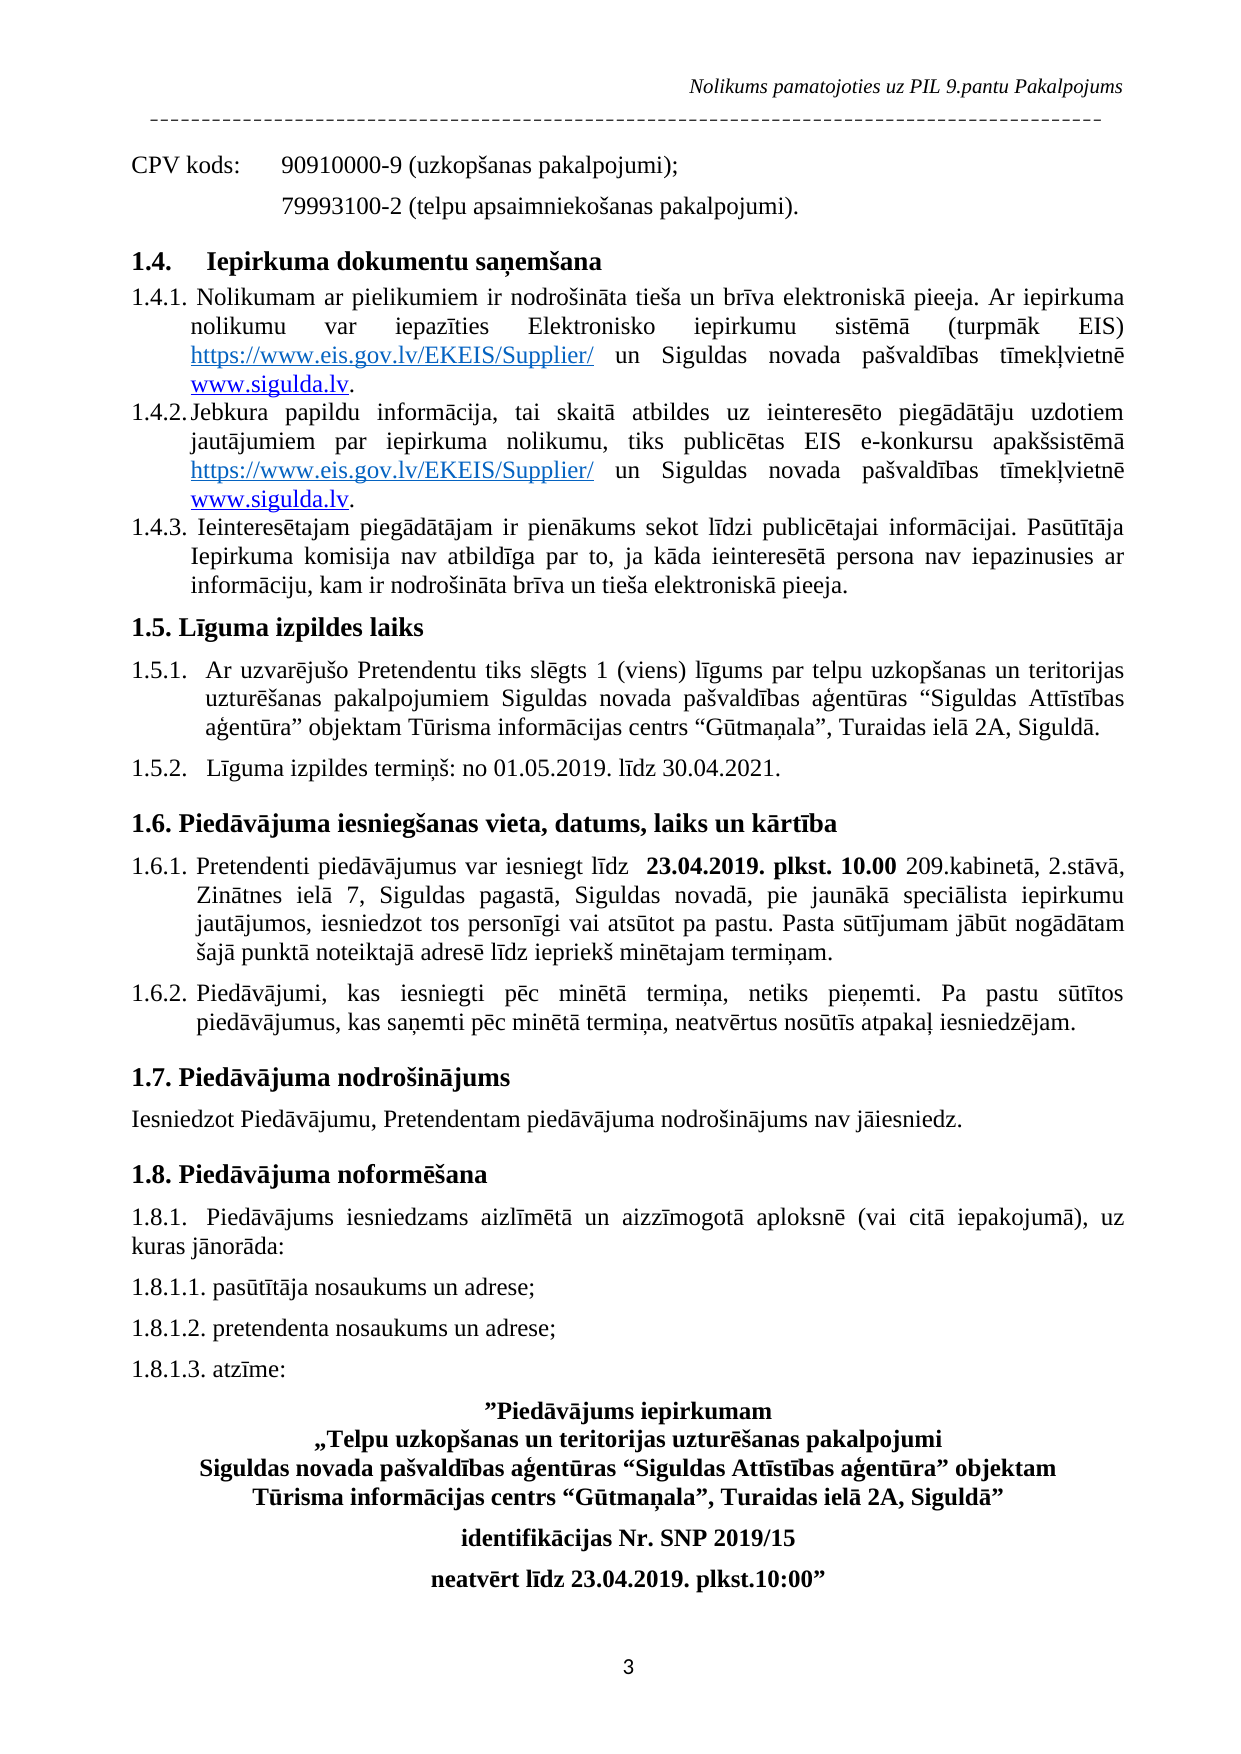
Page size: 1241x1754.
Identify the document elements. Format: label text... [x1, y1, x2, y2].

text neatvērt līdz 23.04.2019. plkst.10:00” [131, 1564, 1125, 1593]
text Tūrisma informācijas centrs “Gūtmaņala”, Turaidas ielā 2A, Siguldā” [131, 1482, 1125, 1511]
text 1.8.1.2. pretendenta nosaukums un adrese; [131, 1313, 1125, 1342]
text 1.4.3. Ieinteresētajam piegādātājam ir pienākums sekot līdzi publicētajai informācijai. Pasūtītāja Iepirkuma komisija nav atbildīga par to, ja kāda ieinteresētā persona nav iepazinusies ar informāciju, kam ir nodrošināta brīva un tieša elektroniskā pieeja. [131, 512, 1125, 599]
text CPV kods: 90910000-9 (uzkopšanas pakalpojumi); [131, 150, 1125, 179]
text 1.4.2. Jebkura papildu informācija, tai skaitā atbildes uz ieinteresēto piegādātāju uzdotiem jautājumiem par iepirkuma nolikumu, tiks publicētas EIS e-konkursu apakšsistēmā https://www.eis.gov.lv/EKEIS/Supplier/ un Siguldas novada pašvaldības tīmekļvietnē www.sigulda.lv. [131, 397, 1125, 512]
text 79993100-2 (telpu apsaimniekošanas pakalpojumi). [206, 191, 1125, 220]
text 1.4.1. Nolikumam ar pielikumiem ir nodrošināta tieša un brīva elektroniskā pieeja. Ar iepirkuma nolikumu var iepazīties Elektronisko iepirkumu sistēmā (turpmāk EIS) https://www.eis.gov.lv/EKEIS/Supplier/ un Siguldas novada pašvaldības tīmekļvietnē www.sigulda.lv. [131, 282, 1125, 397]
text Siguldas novada pašvaldības aģentūras “Siguldas Attīstības aģentūra” objektam [131, 1453, 1125, 1482]
text 1.8.1. Piedāvājums iesniedzams aizlīmētā un aizzīmogotā aploksnē (vai citā iepakojumā), uz kuras jānorāda: [131, 1202, 1125, 1259]
text identifikācijas Nr. SNP 2019/15 [131, 1523, 1125, 1552]
text 1.6.1. Pretendenti piedāvājumus var iesniegt līdz 23.04.2019. plkst. 10.00 209.kabinetā, 2.stāvā, Zinātnes ielā 7, Siguldas pagastā, Siguldas novadā, pie jaunākā speciālista iepirkumu jautājumos, iesniedzot tos personīgi vai atsūtot pa pastu. Pasta sūtījumam jābūt nogādātam šajā punktā noteiktajā adresē līdz iepriekš minētajam termiņam. [131, 851, 1125, 966]
text 1.5.2. Līguma izpildes termiņš: no 01.05.2019. līdz 30.04.2021. [131, 753, 1125, 782]
text 1.5.1. Ar uzvarējušo Pretendentu tiks slēgts 1 (viens) līgums par telpu uzkopšanas un teritorijas uzturēšanas pakalpojumiem Siguldas novada pašvaldības aģentūras “Siguldas Attīstības aģentūra” objektam Tūrisma informācijas centrs “Gūtmaņala”, Turaidas ielā 2A, Siguldā. [131, 655, 1125, 741]
text 1.8. Piedāvājuma noformēšana [131, 1158, 1125, 1189]
text 1.6.2. Piedāvājumi, kas iesniegti pēc minētā termiņa, netiks pieņemti. Pa pastu sūtītos piedāvājumus, kas saņemti pēc minētā termiņa, neatvērtus nosūtīs atpakaļ iesniedzējam. [131, 978, 1125, 1036]
text 1.4. Iepirkuma dokumentu saņemšana [131, 245, 1125, 276]
text 1.8.1.3. atzīme: [131, 1354, 1125, 1383]
text 1.7. Piedāvājuma nodrošinājums [131, 1061, 1125, 1092]
text 1.6. Piedāvājuma iesniegšanas vieta, datums, laiks un kārtība [131, 807, 1125, 838]
text Iesniedzot Piedāvājumu, Pretendentam piedāvājuma nodrošinājums nav jāiesniedz. [131, 1104, 1125, 1133]
text „Telpu uzkopšanas un teritorijas uzturēšanas pakalpojumi [131, 1424, 1125, 1453]
text ”Piedāvājums iepirkumam [131, 1396, 1125, 1424]
text 1.5. Līguma izpildes laiks [131, 611, 1125, 642]
text 1.8.1.1. pasūtītāja nosaukums un adrese; [131, 1272, 1125, 1301]
